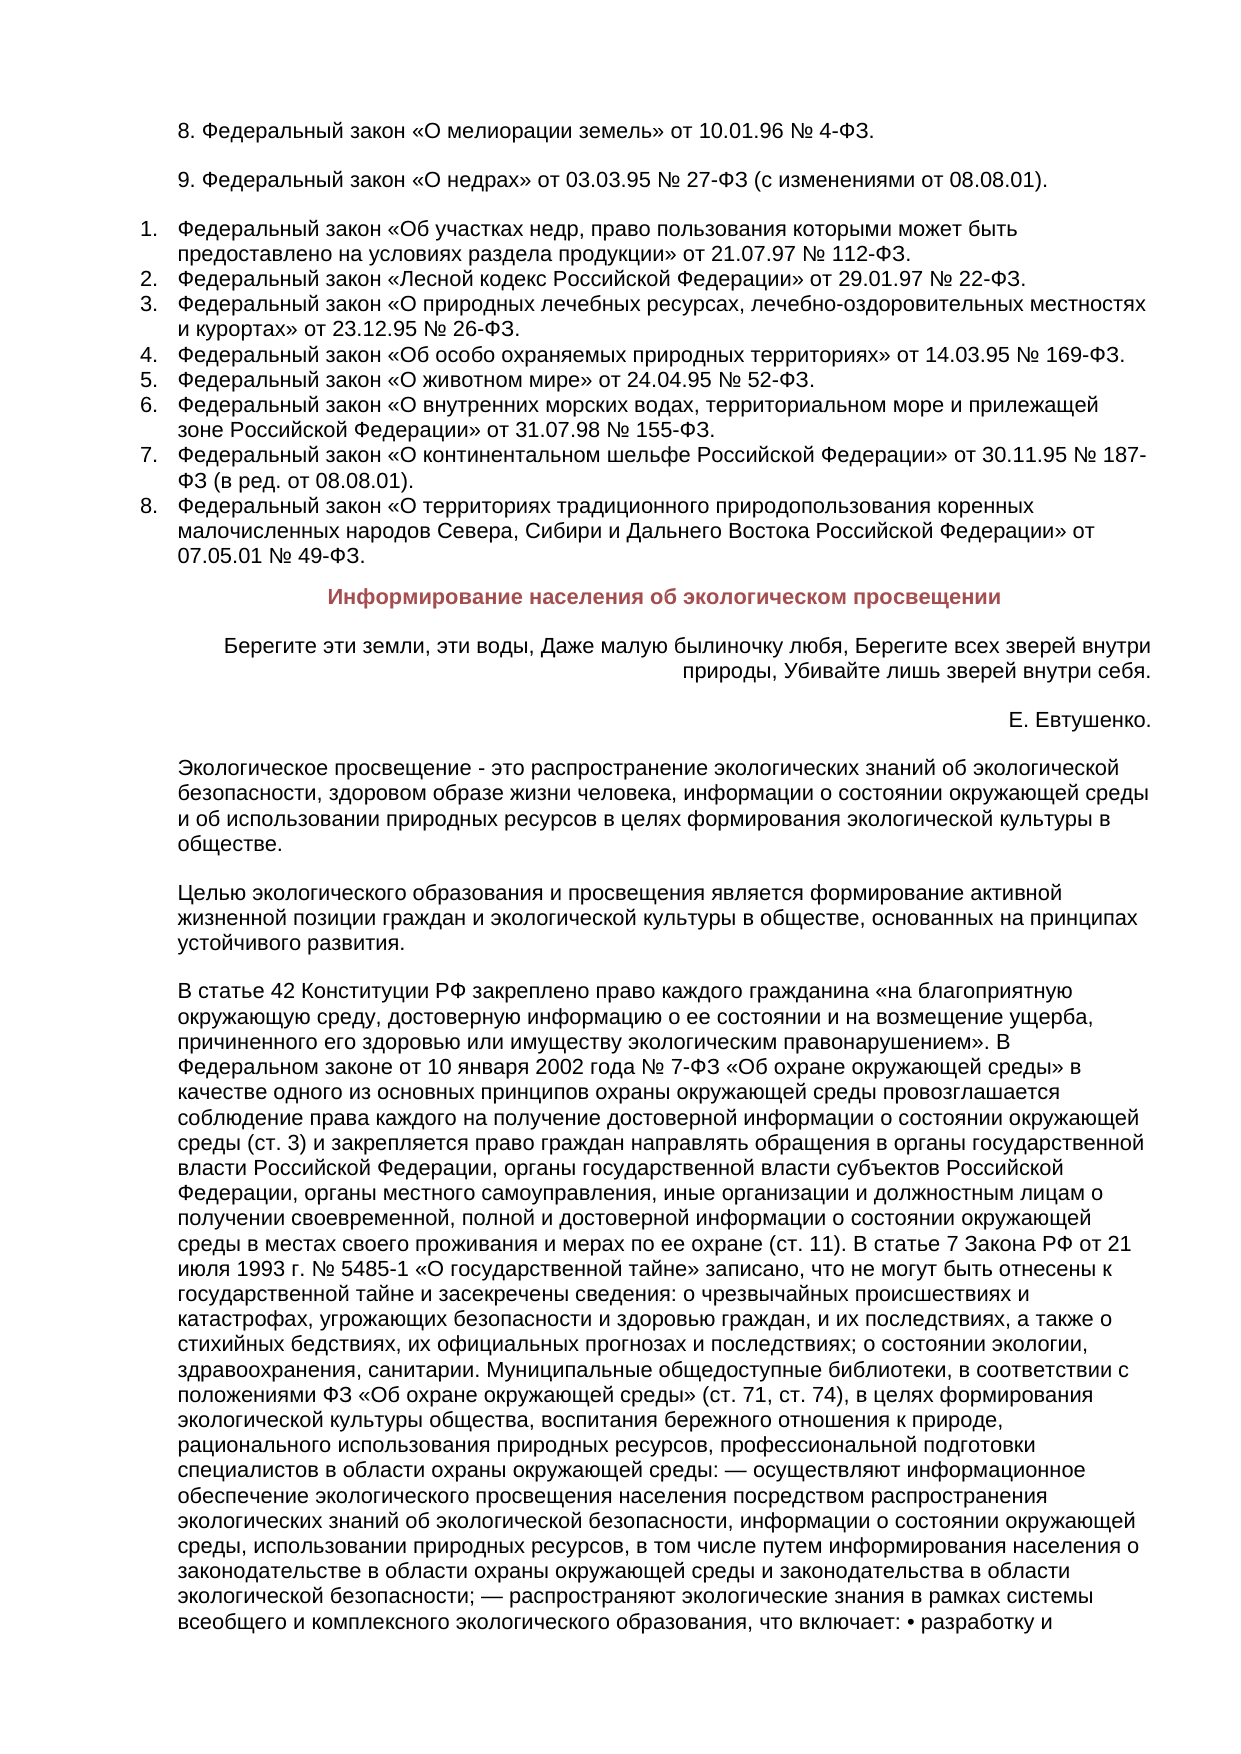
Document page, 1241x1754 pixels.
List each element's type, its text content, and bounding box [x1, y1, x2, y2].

text 8. Федеральный закон «О мелиорации земель» от 10.01.96 № 4-ФЗ. [177, 118, 1152, 143]
list Федеральный закон «Об участках недр, право пользования которыми может быть предоставлено на условиях раздела продукции» от 21.07.97 № 112-ФЗ. [140, 215, 1152, 266]
text 9. Федеральный закон «О недрах» от 03.03.95 № 27-ФЗ (с изменениями от 08.08.01). [177, 167, 1152, 192]
text Информирование населения об экологическом просвещении [177, 584, 1152, 609]
text Экологическое просвещение - это распространение экологических знаний об экологической безопасности, здоровом образе жизни человека, информации о состоянии окружающей среды и об использовании природных ресурсов в целях формирования экологической культуры в обществе. [177, 755, 1152, 856]
text Е. Евтушенко. [177, 706, 1152, 732]
list Федеральный закон «О континентальном шельфе Российской Федерации» от 30.11.95 № 187-ФЗ (в ред. от 08.08.01). [140, 442, 1152, 493]
text Целью экологического образования и просвещения является формирование активной жизненной позиции граждан и экологической культуры в обществе, основанных на принципах устойчивого развития. [177, 879, 1152, 955]
list Федеральный закон «Лесной кодекс Российской Федерации» от 29.01.97 № 22-ФЗ. [140, 266, 1152, 291]
list Федеральный закон «О внутренних морских водах, территориальном море и прилежащей зоне Российской Федерации» от 31.07.98 № 155-ФЗ. [140, 392, 1152, 442]
list Федеральный закон «О природных лечебных ресурсах, лечебно-оздоровительных местностях и курортах» от 23.12.95 № 26-ФЗ. [140, 291, 1152, 341]
list Федеральный закон «Об особо охраняемых природных территориях» от 14.03.95 № 169-ФЗ. [140, 341, 1152, 367]
list Федеральный закон «О территориях традиционного природопользования коренных малочисленных народов Севера, Сибири и Дальнего Востока Российской Федерации» от 07.05.01 № 49-ФЗ. [140, 493, 1152, 568]
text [177, 978, 1152, 1634]
list Федеральный закон «О животном мире» от 24.04.95 № 52-ФЗ. [140, 367, 1152, 392]
text Беpегите эти земли, эти воды, Даже малую былиночку любя, Беpегите всех звеpей внутри пpиpоды, Убивайте лишь звеpей внутpи себя. [177, 633, 1152, 683]
